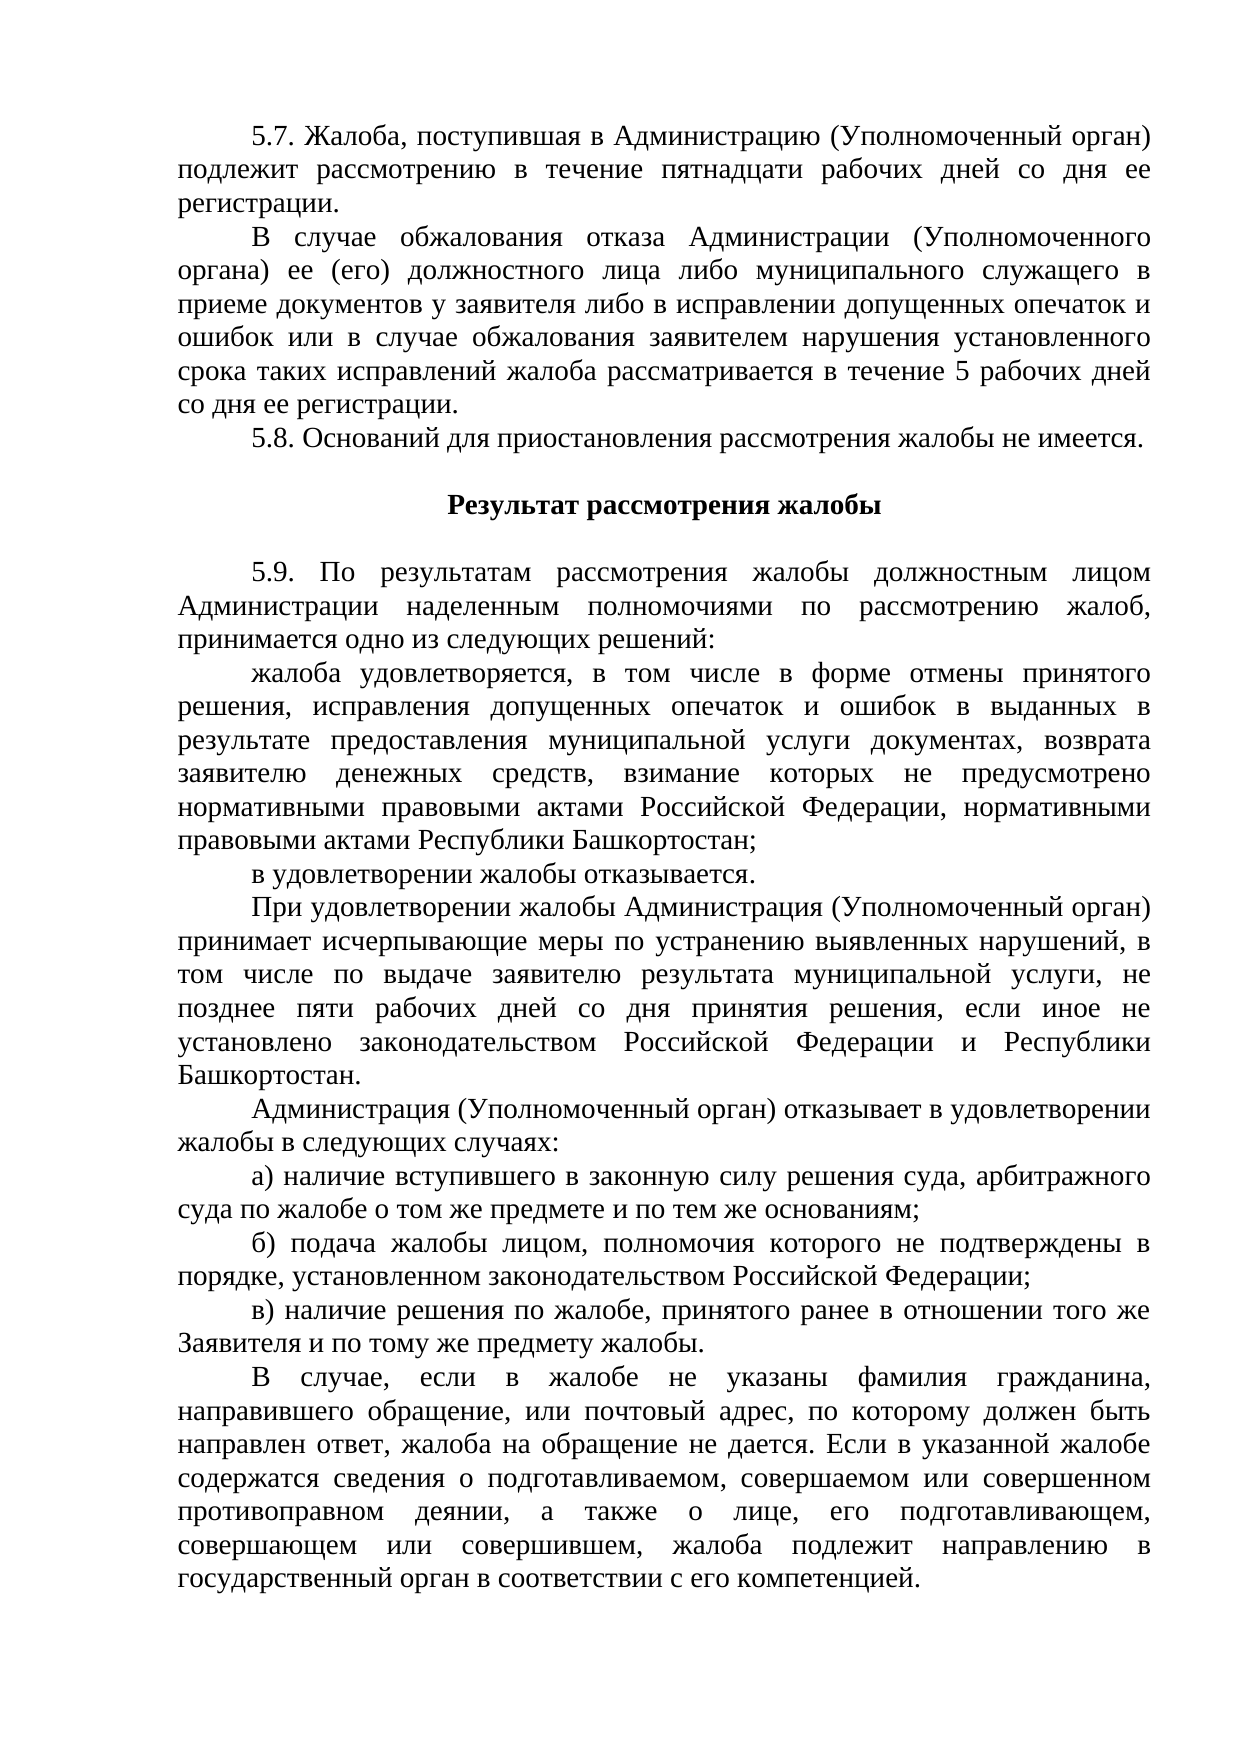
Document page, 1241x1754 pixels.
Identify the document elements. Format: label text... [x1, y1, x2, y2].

text жалоба удовлетворяется, в том числе в форме отмены принятого решения, исправления допущенных опечаток и ошибок в выданных в результате предоставления муниципальной услуги документах, возврата заявителю денежных средств, взимание которых не предусмотрено нормативными правовыми актами Российской Федерации, нормативными правовыми актами Республики Башкортостан; [177, 655, 1152, 856]
text При удовлетворении жалобы Администрация (Уполномоченный орган) принимает исчерпывающие меры по устранению выявленных нарушений, в том числе по выдаче заявителю результата муниципальной услуги, не позднее пяти рабочих дней со дня принятия решения, если иное не установлено законодательством Российской Федерации и Республики Башкортостан. [177, 889, 1152, 1091]
text в удовлетворении жалобы отказывается. [177, 856, 1152, 889]
text в) наличие решения по жалобе, принятого ранее в отношении того же Заявителя и по тому же предмету жалобы. [177, 1292, 1152, 1359]
text В случае, если в жалобе не указаны фамилия гражданина, направившего обращение, или почтовый адрес, по которому должен быть направлен ответ, жалоба на обращение не дается. Если в указанной жалобе содержатся сведения о подготавливаемом, совершаемом или совершенном противоправном деянии, а также о лице, его подготавливающем, совершающем или совершившем, жалоба подлежит направлению в государственный орган в соответствии с его компетенцией. [177, 1359, 1152, 1594]
text а) наличие вступившего в законную силу решения суда, арбитражного суда по жалобе о том же предмете и по тем же основаниям; [177, 1158, 1152, 1225]
text Результат рассмотрения жалобы [177, 487, 1152, 521]
text Администрация (Уполномоченный орган) отказывает в удовлетворении жалобы в следующих случаях: [177, 1091, 1152, 1158]
text 5.8. Оснований для приостановления рассмотрения жалобы не имеется. [177, 420, 1152, 453]
text 5.9. По результатам рассмотрения жалобы должностным лицом Администрации наделенным полномочиями по рассмотрению жалоб, принимается одно из следующих решений: [177, 554, 1152, 655]
text 5.7. Жалоба, поступившая в Администрацию (Уполномоченный орган) подлежит рассмотрению в течение пятнадцати рабочих дней со дня ее регистрации. [177, 118, 1152, 219]
text В случае обжалования отказа Администрации (Уполномоченного органа) ее (его) должностного лица либо муниципального служащего в приеме документов у заявителя либо в исправлении допущенных опечаток и ошибок или в случае обжалования заявителем нарушения установленного срока таких исправлений жалоба рассматривается в течение 5 рабочих дней со дня ее регистрации. [177, 219, 1152, 420]
text б) подача жалобы лицом, полномочия которого не подтверждены в порядке, установленном законодательством Российской Федерации; [177, 1225, 1152, 1292]
